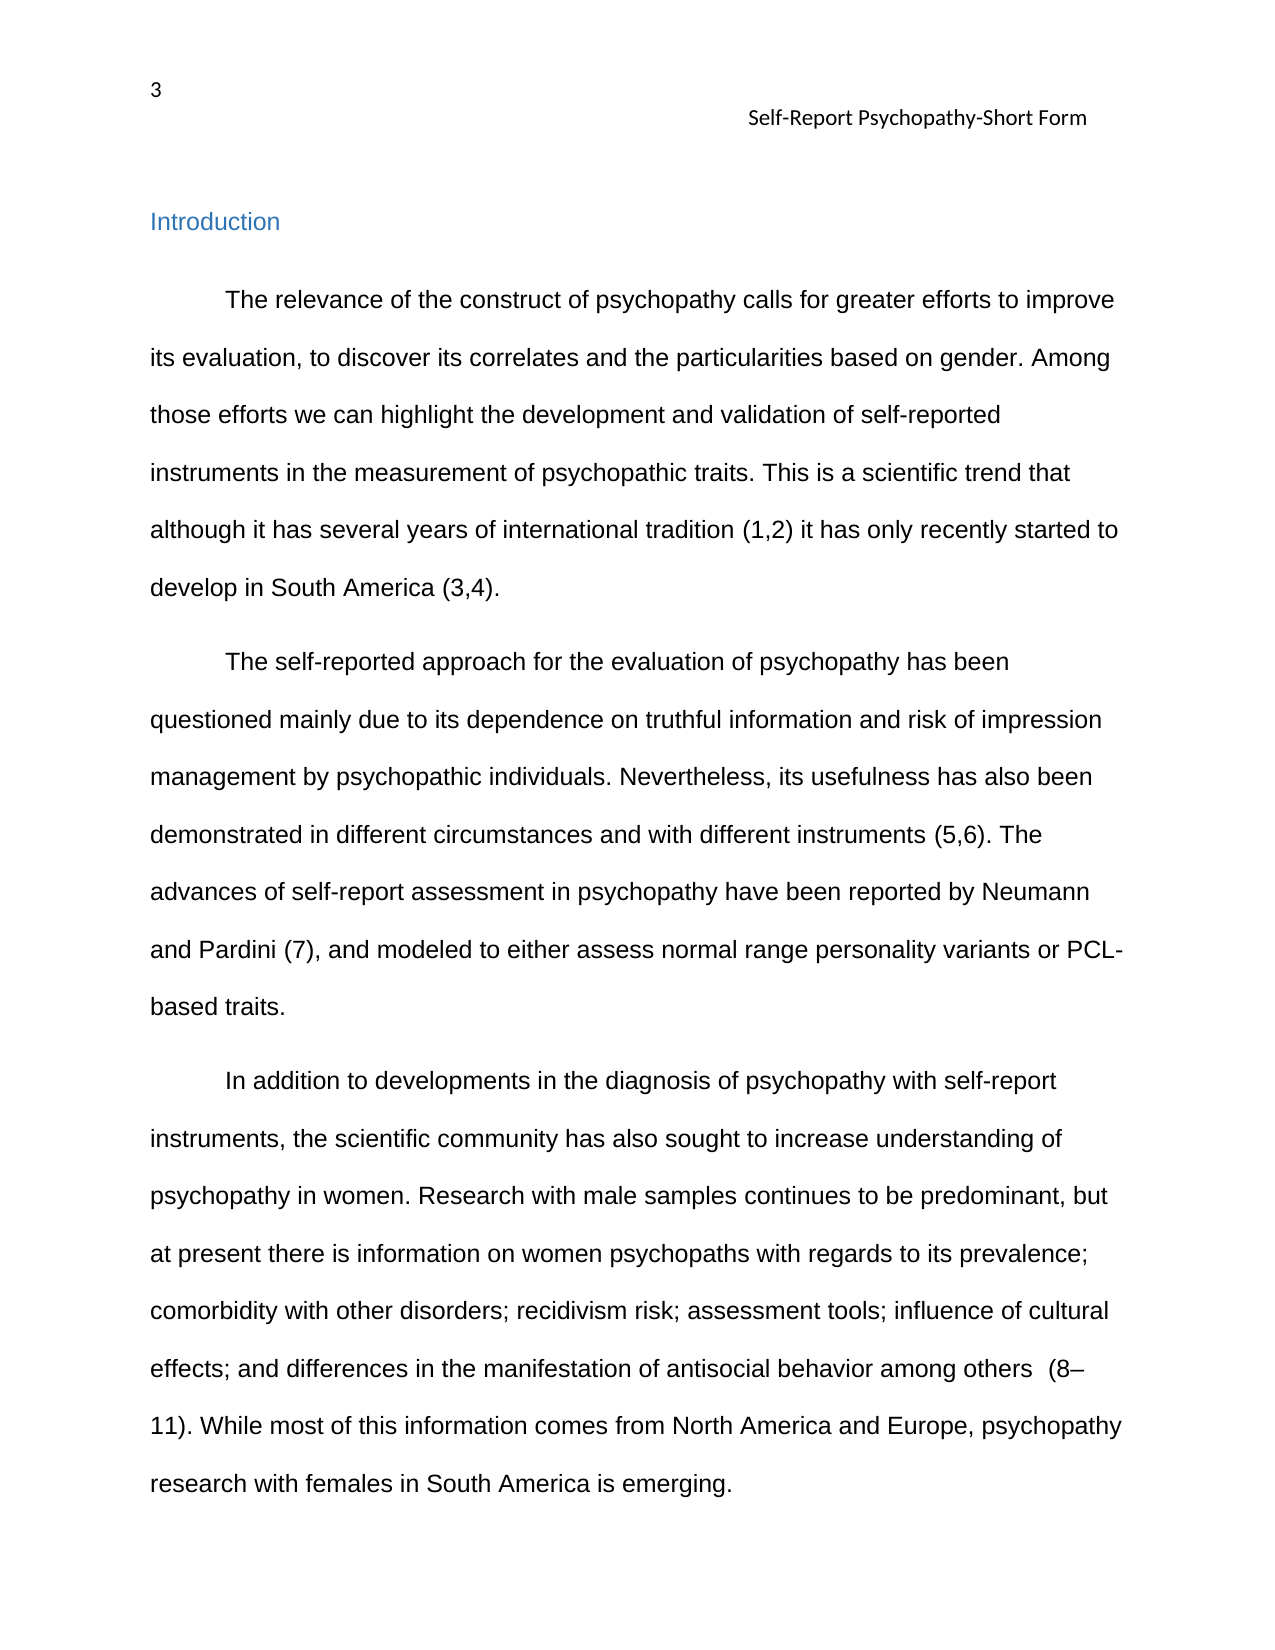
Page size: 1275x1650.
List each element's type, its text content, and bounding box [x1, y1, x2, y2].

text The self-reported approach for the evaluation of psychopathy has been questioned mainly due to its dependence on truthful information and risk of impression management by psychopathic individuals. Nevertheless, its usefulness has also been demonstrated in different circumstances and with different instruments (5,6). The advances of self-report assessment in psychopathy have been reported by Neumann and Pardini (7), and modeled to either assess normal range personality variants or PCL-based traits. [150, 647, 1125, 1021]
text The relevance of the construct of psychopathy calls for greater efforts to improve its evaluation, to discover its correlates and the particularities based on gender. Among those efforts we can highlight the development and validation of self-reported instruments in the measurement of psychopathic traits. This is a scientific trend that although it has several years of international tradition (1,2) it has only recently started to develop in South America (3,4). [150, 286, 1125, 602]
subtitle Introduction [150, 207, 1125, 236]
text In addition to developments in the diagnosis of psychopathy with self-report instruments, the scientific community has also sought to increase understanding of psychopathy in women. Research with male samples continues to be predominant, but at present there is information on women psychopaths with regards to its prevalence; comorbidity with other disorders; recidivism risk; assessment tools; influence of cultural effects; and differences in the manifestation of antisocial behavior among others (8–11). While most of this information comes from North America and Europe, psychopathy research with females in South America is emerging. [150, 1066, 1125, 1498]
